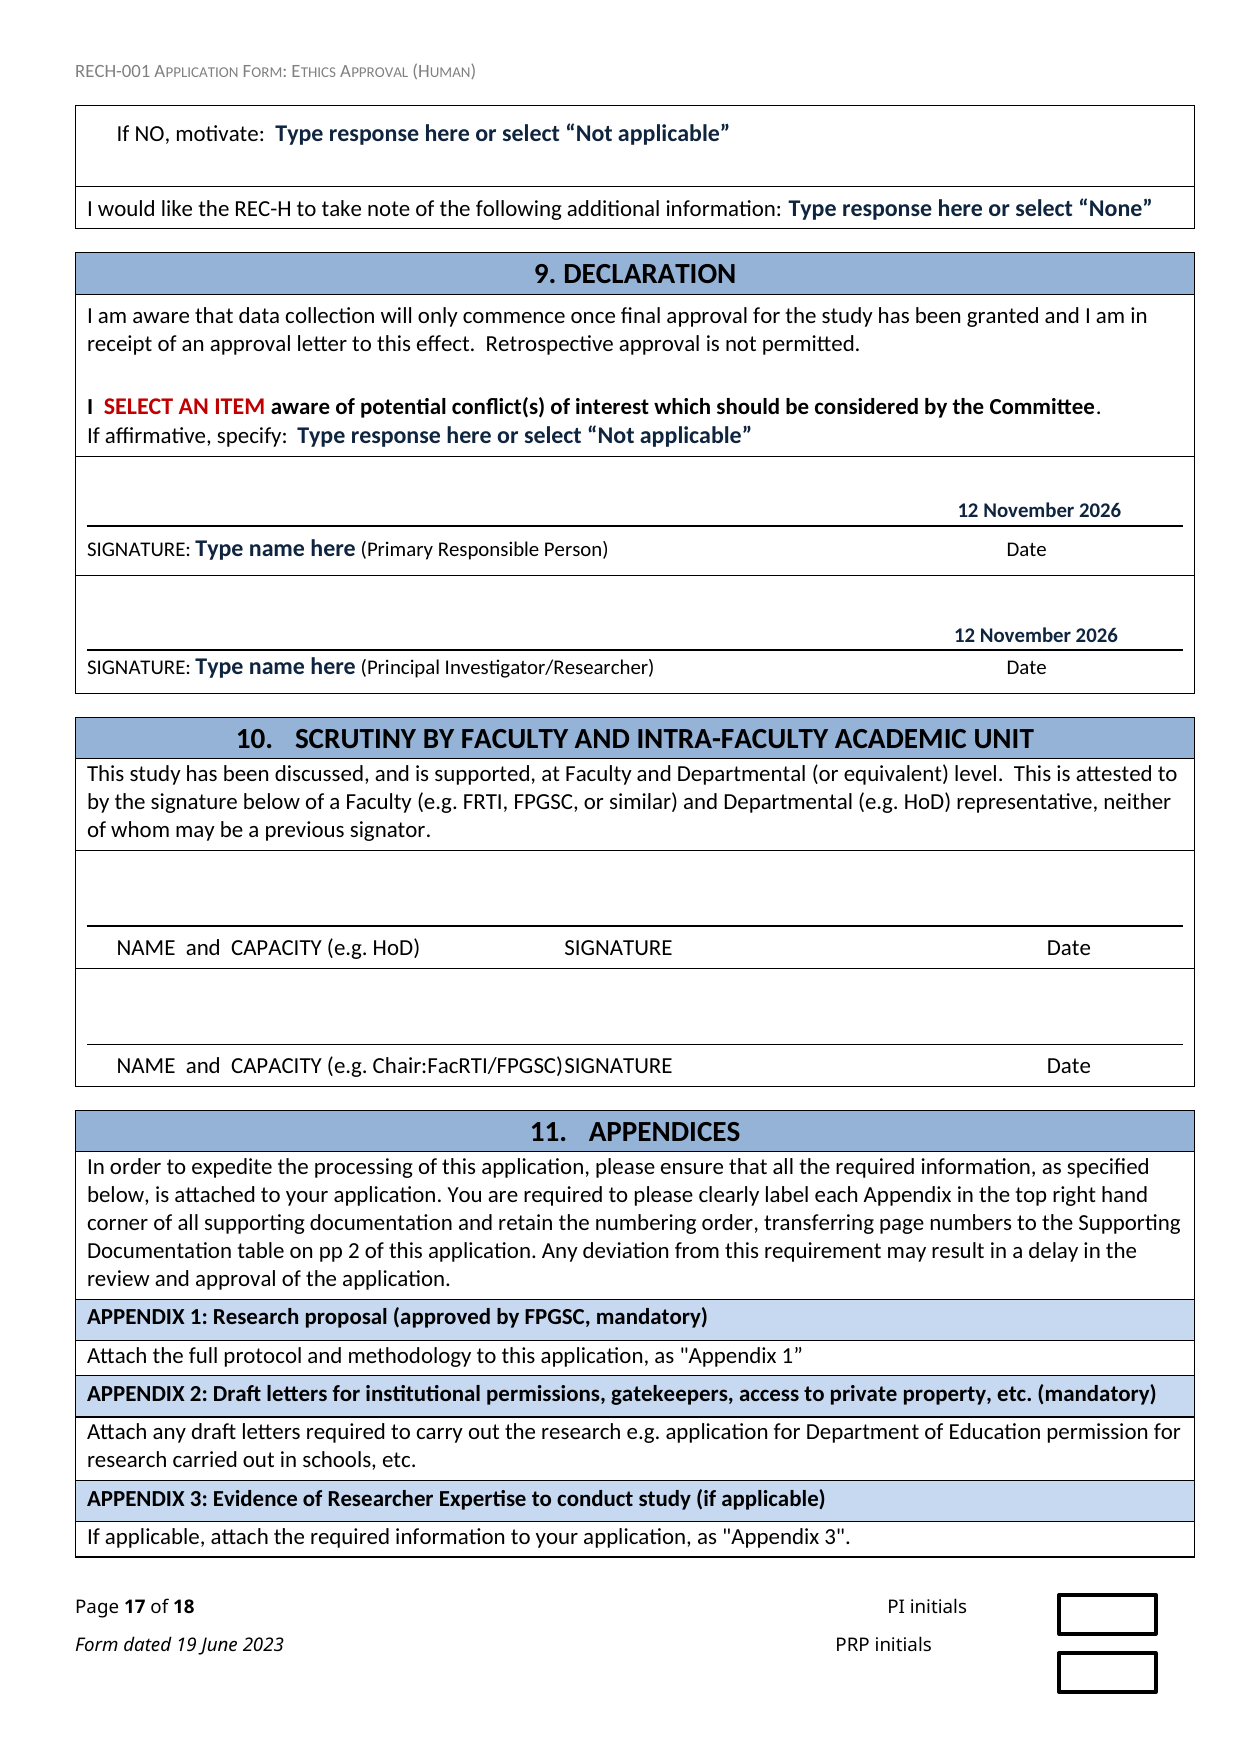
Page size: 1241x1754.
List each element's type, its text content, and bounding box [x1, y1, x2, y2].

table_cell I am aware that data collection will only commence once final approval for the study has been granted and I am in receipt of an approval letter to this effect. Retrospective approval is not permitted. I aware of potential conflict(s) of interest which should be considered by the Committee. If affirmative, specify: [76, 295, 1194, 456]
table_cell 19 June 2023 SIGNATURE: (Principal Investigator/Researcher) Date [76, 576, 1194, 693]
table_cell APPENDIX 2: Draft letters for institutional permissions, gatekeepers, access to private property, etc. (mandatory) [76, 1376, 1194, 1416]
table_cell NAME and CAPACITY (e.g. HoD) SIGNATURE Date [76, 851, 1194, 968]
table_cell If applicable, attach the required information to your application, as "Appendix 3". [76, 1522, 1194, 1556]
table_cell I would like the REC-H to take note of the following additional information: [76, 187, 1194, 228]
table_cell APPENDIX 3: Evidence of Researcher Expertise to conduct study (if applicable) [76, 1481, 1194, 1521]
table_cell Attach the full protocol and methodology to this application, as "Appendix 1” [76, 1341, 1194, 1375]
table_header APPENDICES [76, 1111, 1194, 1151]
table_cell Attach any draft letters required to carry out the research e.g. application for Department of Education permission for research carried out in schools, etc. [76, 1418, 1194, 1480]
table_cell This study has been discussed, and is supported, at Faculty and Departmental (or equivalent) level. This is attested to by the signature below of a Faculty (e.g. FRTI, FPGSC, or similar) and Departmental (e.g. HoD) representative, neither of whom may be a previous signator. [76, 759, 1194, 849]
table_cell NAME and CAPACITY (e.g. Chair:FacRTI/FPGSC) SIGNATURE Date [76, 969, 1194, 1086]
table_cell 19 June 2023 SIGNATURE: (Primary Responsible Person) Date [76, 457, 1194, 575]
table_cell In order to expedite the processing of this application, please ensure that all the required information, as specified below, is attached to your application. You are required to please clearly label each Appendix in the top right hand corner of all supporting documentation and retain the numbering order, transferring page numbers to the Supporting Documentation table on pp 2 of this application. Any deviation from this requirement may result in a delay in the review and approval of the application. [76, 1152, 1194, 1298]
table_header SCRUTINY BY FACULTY AND INTRA-FACULTY ACADEMIC UNIT [76, 718, 1194, 758]
table_header DECLARATION [76, 253, 1194, 294]
table_cell APPENDIX 1: Research proposal (approved by FPGSC, mandatory) [76, 1300, 1194, 1340]
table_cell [76, 106, 1194, 186]
